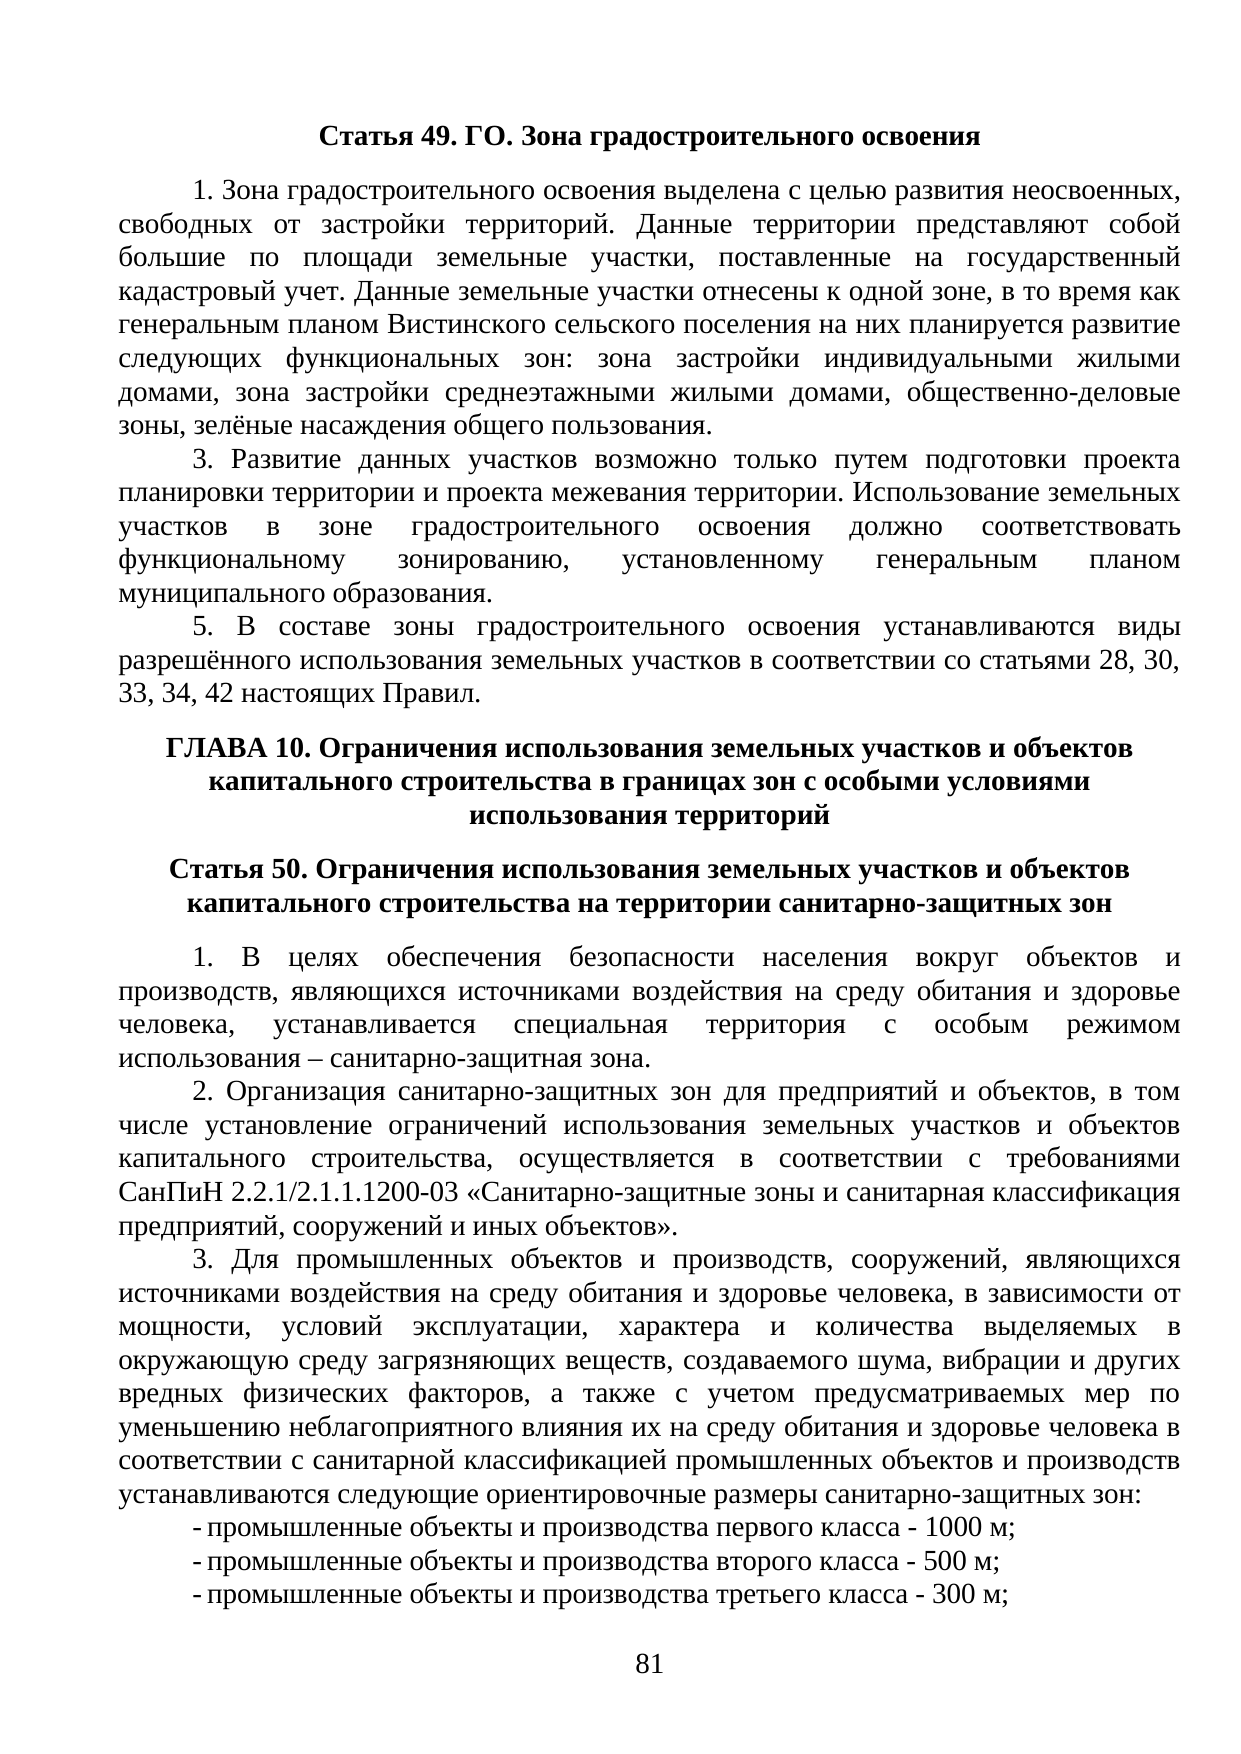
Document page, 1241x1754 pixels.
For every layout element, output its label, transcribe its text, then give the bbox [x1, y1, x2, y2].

text 3. Развитие данных участков возможно только путем подготовки проекта планировки территории и проекта межевания территории. Использование земельных участков в зоне градостроительного освоения должно соответствовать функциональному зонированию, установленному генеральным планом муниципального образования. [118, 441, 1181, 608]
text - промышленные объекты и производства второго класса - ; [118, 1543, 1181, 1577]
text 3. Для промышленных объектов и производств, сооружений, являющихся источниками воздействия на среду обитания и здоровье человека, в зависимости от мощности, условий эксплуатации, характера и количества выделяемых в окружающую среду загрязняющих веществ, создаваемого шума, вибрации и других вредных физических факторов, а также с учетом предусматриваемых мер по уменьшению неблагоприятного влияния их на среду обитания и здоровье человека в соответствии с санитарной классификацией промышленных объектов и производств устанавливаются следующие ориентировочные размеры санитарно-защитных зон: [118, 1241, 1181, 1509]
text 1. В целях обеспечения безопасности населения вокруг объектов и производств, являющихся источниками воздействия на среду обитания и здоровье человека, устанавливается специальная территория с особым режимом использования – санитарно-защитная зона. [118, 939, 1181, 1073]
text - промышленные объекты и производства третьего класса - ; [118, 1577, 1181, 1610]
text 1. Зона градостроительного освоения выделена с целью развития неосвоенных, свободных от застройки территорий. Данные территории представляют собой большие по площади земельные участки, поставленные на государственный кадастровый учет. Данные земельные участки отнесены к одной зоне, в то время как генеральным планом Вистинского сельского поселения на них планируется развитие следующих функциональных зон: зона застройки индивидуальными жилыми домами, зона застройки среднеэтажными жилыми домами, общественно-деловые зоны, зелёные насаждения общего пользования. [118, 172, 1181, 441]
text 2. Организация санитарно-защитных зон для предприятий и объектов, в том числе установление ограничений использования земельных участков и объектов капитального строительства, осуществляется в соответствии с требованиями СанПиН 2.2.1/2.1.1.1200-03 «Санитарно-защитные зоны и санитарная классификация предприятий, сооружений и иных объектов». [118, 1073, 1181, 1241]
subtitle ГЛАВА 10. Ограничения использования земельных участков и объектов капитального строительства в границах зон с особыми условиями использования территорий [118, 730, 1181, 831]
text 5. В составе зоны градостроительного освоения устанавливаются виды разрешённого использования земельных участков в соответствии со статьями 28, 30, 33, 34, 42 настоящих Правил. [118, 608, 1181, 709]
subtitle Статья 50. Ограничения использования земельных участков и объектов капитального строительства на территории санитарно-защитных зон [118, 851, 1181, 918]
subtitle Статья 49. ГО. Зона градостроительного освоения [118, 118, 1181, 152]
text - промышленные объекты и производства первого класса - ; [118, 1509, 1181, 1543]
